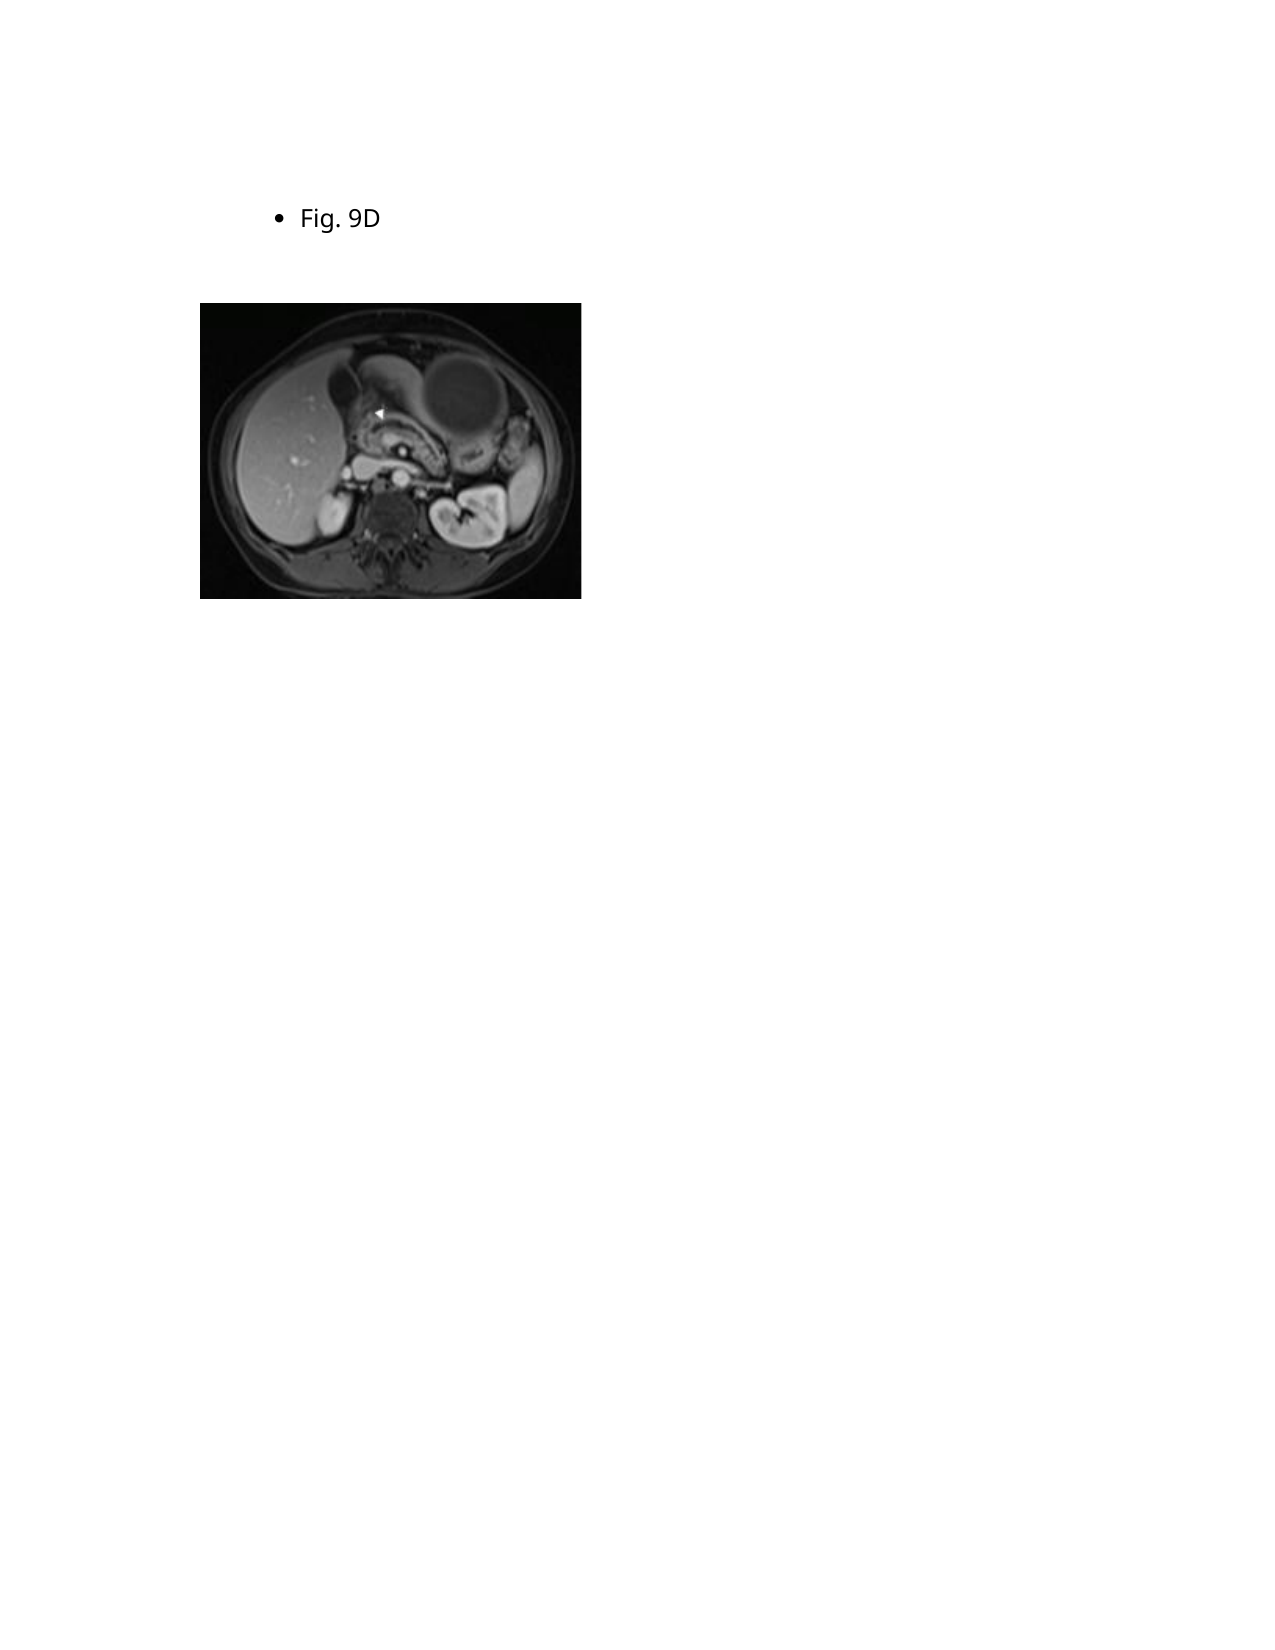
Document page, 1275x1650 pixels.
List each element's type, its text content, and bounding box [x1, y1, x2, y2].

list Fig. 9D [225, 201, 1125, 235]
picture [200, 303, 582, 599]
